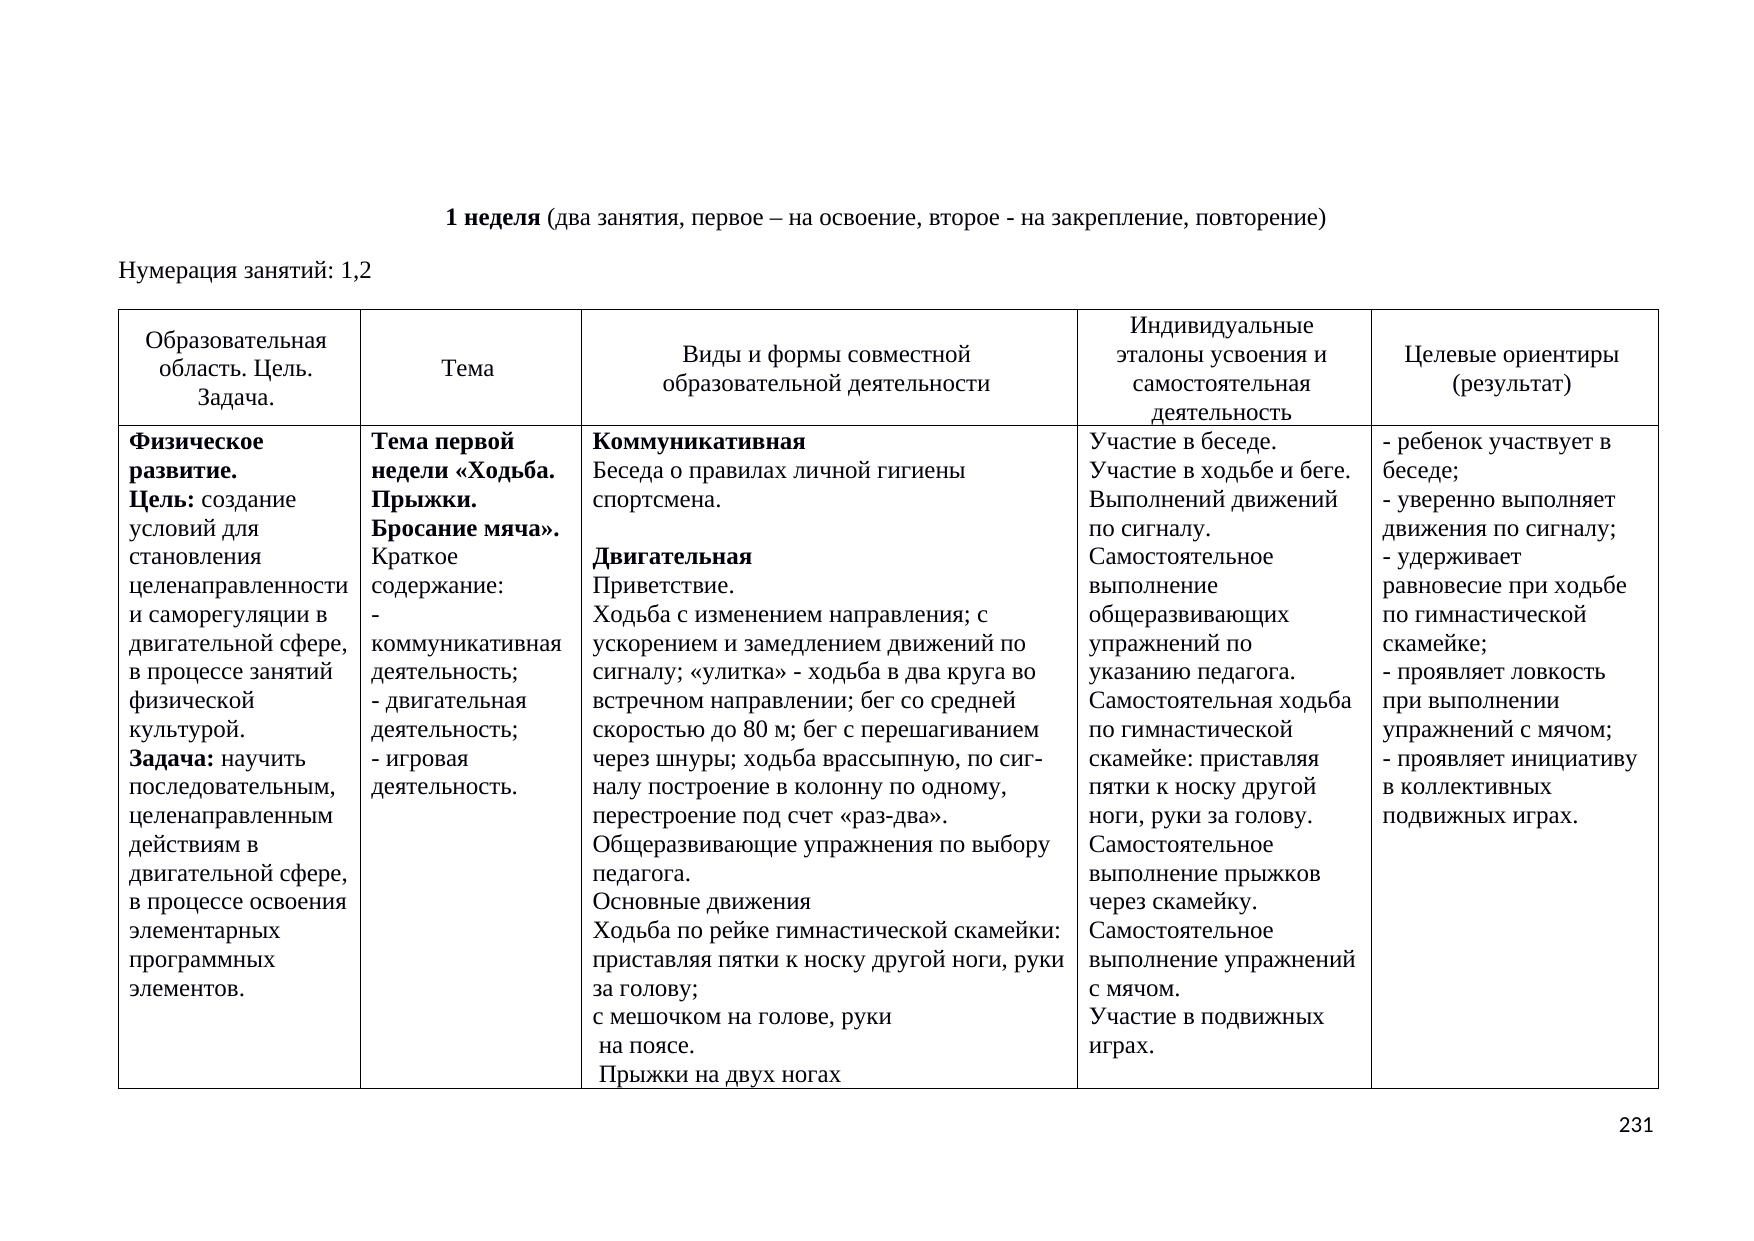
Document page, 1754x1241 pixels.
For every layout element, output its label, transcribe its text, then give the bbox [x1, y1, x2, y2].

text 1 неделя (два занятия, первое – на освоение, второе - на закрепление, повторение) [118, 202, 1653, 230]
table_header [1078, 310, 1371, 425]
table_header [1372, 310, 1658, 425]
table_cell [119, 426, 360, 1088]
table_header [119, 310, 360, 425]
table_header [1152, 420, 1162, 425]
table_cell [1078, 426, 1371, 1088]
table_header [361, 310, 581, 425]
text Нумерация занятий: 1,2 [118, 255, 1653, 284]
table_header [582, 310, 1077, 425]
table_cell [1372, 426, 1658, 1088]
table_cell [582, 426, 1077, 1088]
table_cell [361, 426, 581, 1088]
